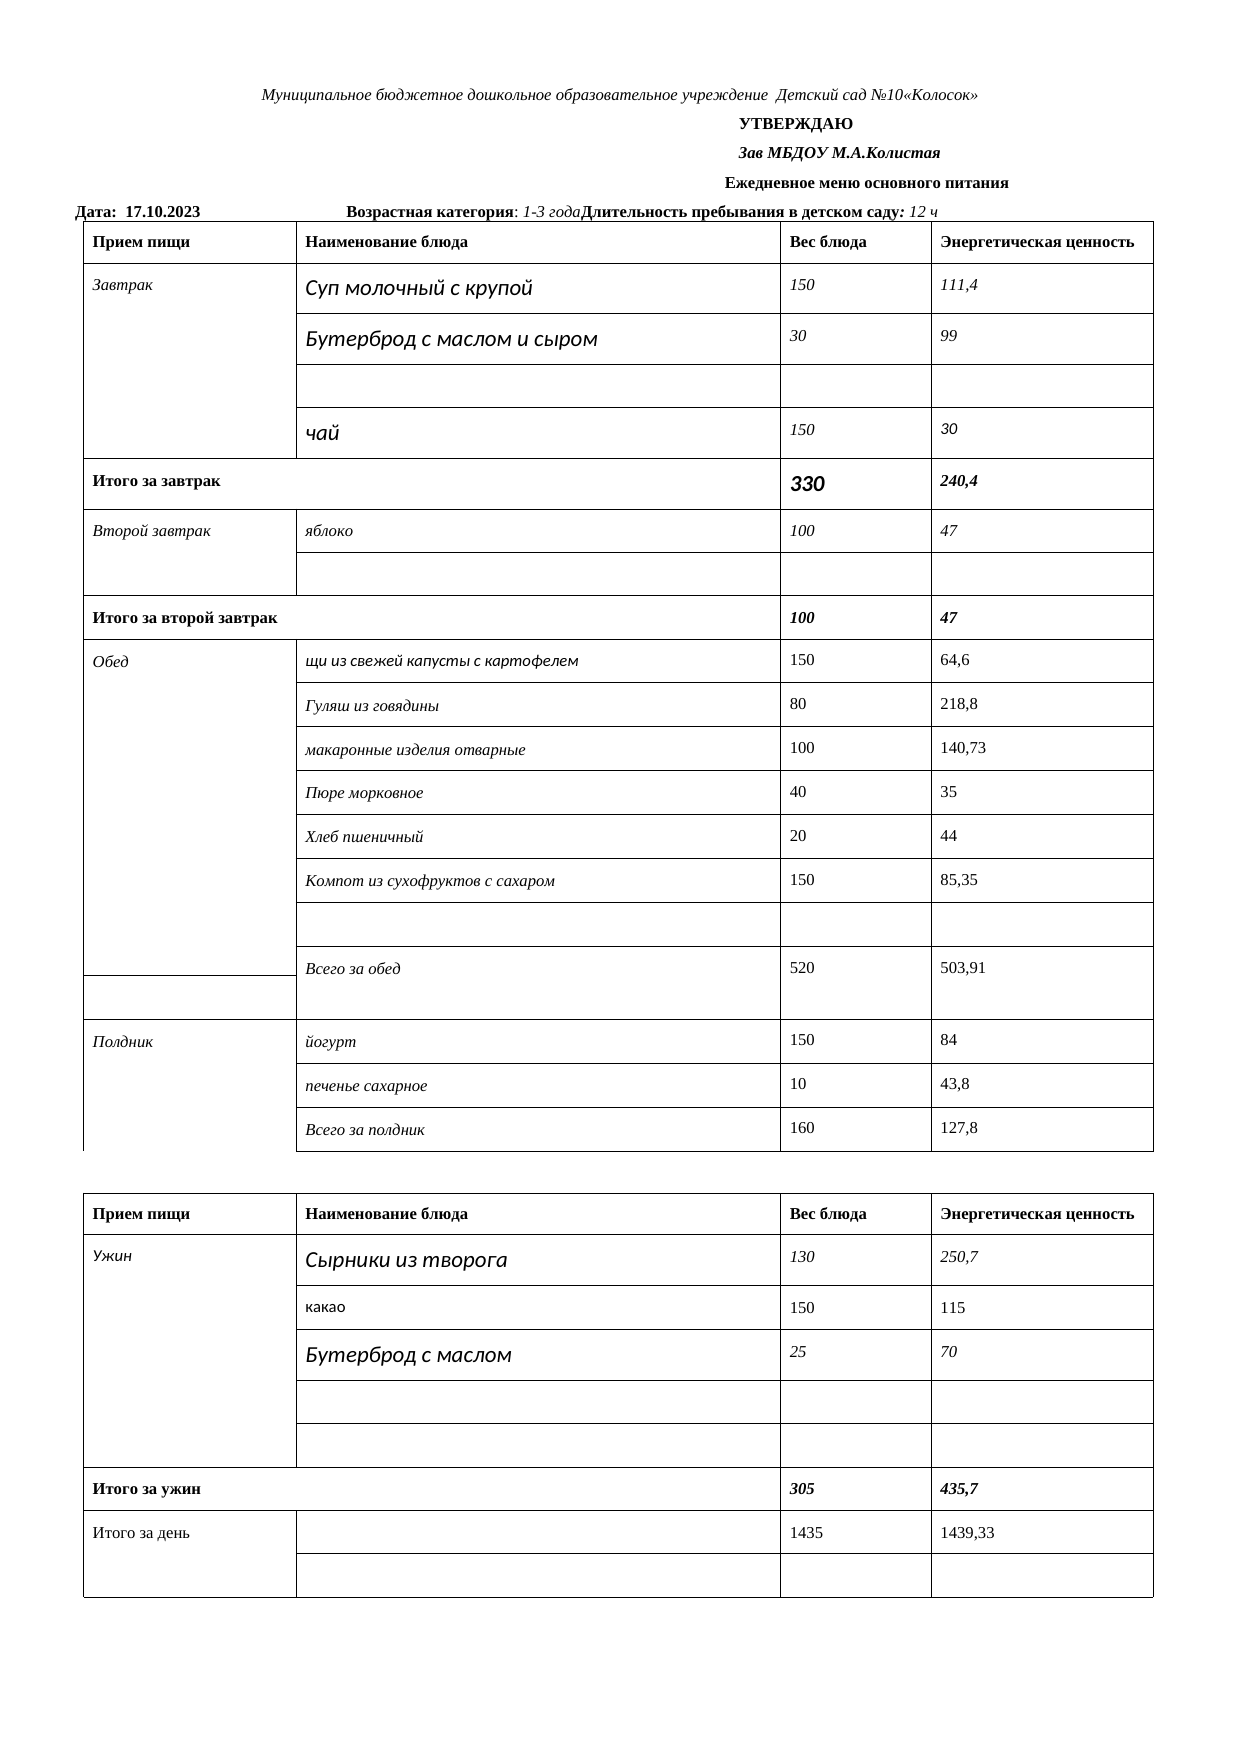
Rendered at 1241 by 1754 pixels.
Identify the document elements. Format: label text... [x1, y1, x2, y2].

table_cell 43,8 [932, 1064, 1153, 1107]
table_cell 80 [781, 683, 931, 726]
table_cell 330 [781, 459, 931, 508]
table_cell 218,8 [932, 683, 1153, 726]
table_cell Суп молочный с крупой [297, 264, 780, 313]
table_cell 99 [932, 314, 1153, 364]
table_cell Ужин [84, 1235, 296, 1466]
table_cell [932, 553, 1153, 595]
table_cell Итого за завтрак [84, 459, 780, 508]
table_header Вес блюда [781, 222, 931, 263]
table_cell 250,7 [932, 1235, 1153, 1285]
table_cell 150 [781, 859, 931, 902]
table_header Вес блюда [781, 1194, 931, 1234]
table_cell Обед [84, 640, 296, 975]
table_cell 40 [781, 771, 931, 814]
table_cell [781, 903, 931, 946]
table_cell Компот из сухофруктов с сахаром [297, 859, 780, 902]
table_cell Полдник [84, 1020, 296, 1151]
table_cell 64,6 [932, 640, 1153, 682]
table_cell йогурт [297, 1020, 780, 1063]
table_cell [781, 365, 931, 407]
table_cell 130 [781, 1235, 931, 1285]
table_header Наименование блюда [297, 1194, 780, 1234]
table_cell чай [297, 408, 780, 458]
table_cell Гуляш из говядины [297, 683, 780, 726]
table_cell 150 [781, 1286, 931, 1328]
table_cell 305 [781, 1468, 931, 1510]
table_cell [932, 903, 1153, 946]
table_cell 25 [781, 1330, 931, 1379]
table_cell макаронные изделия отварные [297, 727, 780, 770]
table_cell [84, 976, 296, 1019]
table_cell Хлеб пшеничный [297, 815, 780, 858]
table_cell 150 [781, 640, 931, 682]
table_cell 520 [781, 947, 931, 1019]
table_cell Сырники из творога [297, 1235, 780, 1285]
table_cell 115 [932, 1286, 1153, 1328]
table_cell 30 [932, 408, 1153, 458]
table_cell 503,91 [932, 947, 1153, 1019]
table_cell [932, 1381, 1153, 1423]
table_cell 1439,33 [932, 1511, 1153, 1553]
table_cell [297, 1381, 780, 1423]
table_cell 240,4 [932, 459, 1153, 508]
table_cell [781, 1424, 931, 1466]
table_header Прием пищи [84, 1194, 296, 1234]
table_cell Завтрак [84, 264, 296, 458]
table_cell 70 [932, 1330, 1153, 1379]
table_cell [297, 553, 780, 595]
table_cell 84 [932, 1020, 1153, 1063]
table_cell какао [297, 1286, 780, 1328]
table_cell яблоко [297, 510, 780, 552]
table_cell 1435 [781, 1511, 931, 1553]
table_cell [297, 1554, 780, 1597]
table_cell [297, 365, 780, 407]
table_header Прием пищи [84, 222, 296, 263]
table_cell Второй завтрак [84, 510, 296, 595]
table_cell [781, 553, 931, 595]
table_cell 435,7 [932, 1468, 1153, 1510]
table_header Энергетическая ценность [932, 222, 1153, 263]
table_cell [297, 1511, 780, 1553]
table_cell 20 [781, 815, 931, 858]
table_cell 111,4 [932, 264, 1153, 313]
table_header Наименование блюда [297, 222, 780, 263]
table_cell 100 [781, 510, 931, 552]
table_cell щи из свежей капусты с картофелем [297, 640, 780, 682]
table_cell 47 [932, 510, 1153, 552]
table_cell 30 [781, 314, 931, 364]
text Дата: 17.10.2023 Возрастная категория: 1-3 годаДлительность пребывания в детском саду: 12 ч [75, 192, 1165, 221]
text Ежедневное меню основного питания [724, 162, 1165, 192]
table_cell Пюре морковное [297, 771, 780, 814]
table_header Энергетическая ценность [932, 1194, 1153, 1234]
table_cell 100 [781, 596, 931, 639]
table_cell Итого за день [84, 1511, 296, 1597]
text Зав МБДОУ М.А.Колистая [724, 133, 1165, 162]
table_cell Итого за второй завтрак [84, 596, 780, 639]
table_cell [932, 1424, 1153, 1466]
table_cell 85,35 [932, 859, 1153, 902]
table_cell [781, 1381, 931, 1423]
table_cell 150 [781, 1020, 931, 1063]
table_cell [932, 365, 1153, 407]
table_cell печенье сахарное [297, 1064, 780, 1107]
table_cell Всего за обед [297, 947, 780, 1019]
table_cell 140,73 [932, 727, 1153, 770]
text Муниципальное бюджетное дошкольное образовательное учреждение Детский сад №10«Колосок» [75, 75, 1165, 104]
table_cell Всего за полдник [297, 1108, 780, 1151]
table_cell Бутерброд с маслом и сыром [297, 314, 780, 364]
table_cell 127,8 [932, 1108, 1153, 1151]
table_cell Бутерброд с маслом [297, 1330, 780, 1379]
table_cell 35 [932, 771, 1153, 814]
table_cell 100 [781, 727, 931, 770]
table_cell [781, 1554, 931, 1597]
table_cell 47 [932, 596, 1153, 639]
table_cell [932, 1554, 1153, 1597]
table_cell Итого за ужин [84, 1468, 780, 1510]
table_cell 160 [781, 1108, 931, 1151]
table_cell 44 [932, 815, 1153, 858]
table_cell [297, 903, 780, 946]
table_cell 150 [781, 264, 931, 313]
table_cell [297, 1424, 780, 1466]
table_cell 150 [781, 408, 931, 458]
text УТВЕРЖДАЮ [724, 104, 1165, 133]
table_cell 10 [781, 1064, 931, 1107]
